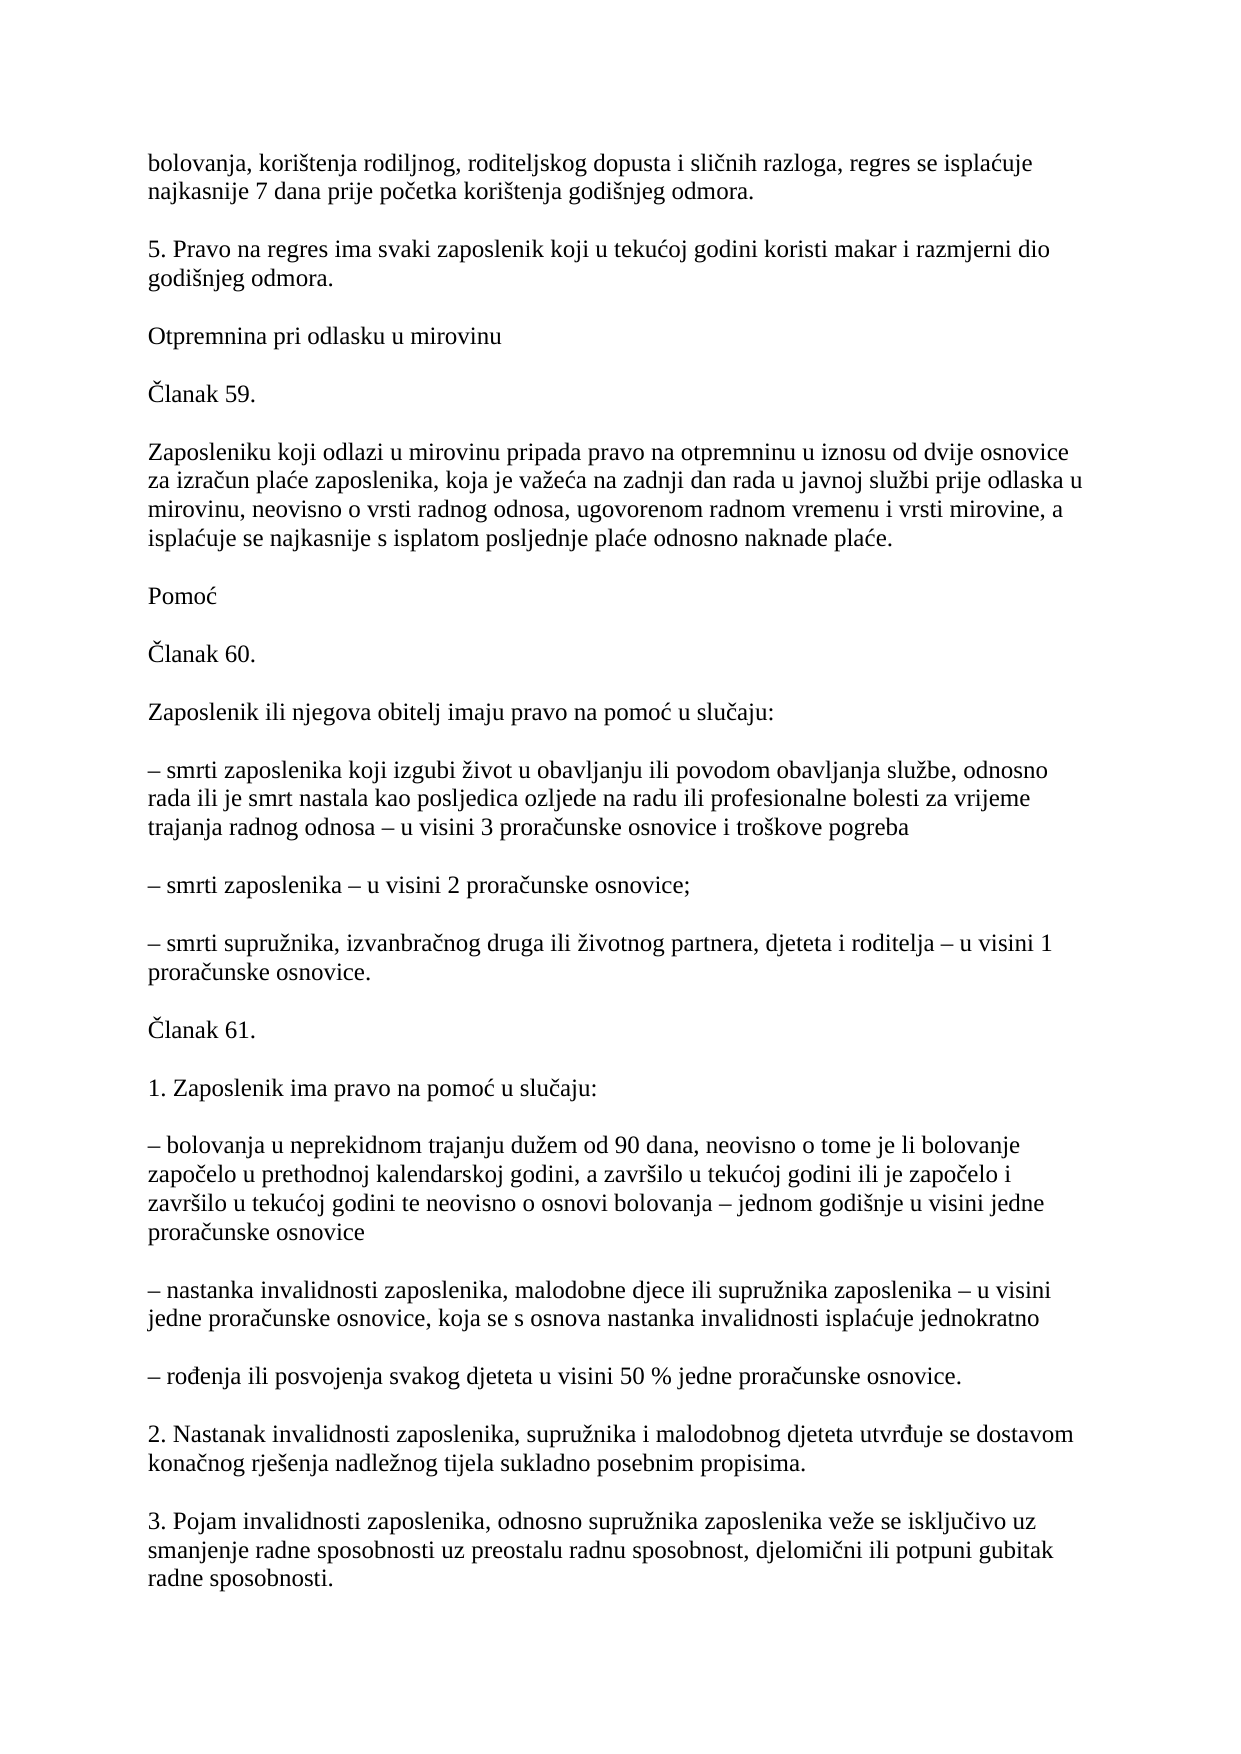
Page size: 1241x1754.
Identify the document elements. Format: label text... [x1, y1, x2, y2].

text Zaposlenik ili njegova obitelj imaju pravo na pomoć u slučaju: [148, 697, 1093, 726]
text Zaposleniku koji odlazi u mirovinu pripada pravo na otpremninu u iznosu od dvije osnovice za izračun plaće zaposlenika, koja je važeća na zadnji dan rada u javnoj službi prije odlaska u mirovinu, neovisno o vrsti radnog odnosa, ugovorenom radnom vremenu i vrsti mirovine, a isplaćuje se najkasnije s isplatom posljednje plaće odnosno naknade plaće. [148, 437, 1093, 552]
text 5. Pravo na regres ima svaki zaposlenik koji u tekućoj godini koristi makar i razmjerni dio godišnjeg odmora. [148, 234, 1093, 292]
text Članak 59. [148, 379, 1093, 408]
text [148, 148, 1093, 205]
text 3. Pojam invalidnosti zaposlenika, odnosno supružnika zaposlenika veže se isključivo uz smanjenje radne sposobnosti uz preostalu radnu sposobnost, djelomični ili potpuni gubitak radne sposobnosti. [148, 1506, 1093, 1592]
text – bolovanja u neprekidnom trajanju dužem od 90 dana, neovisno o tome je li bolovanje započelo u prethodnoj kalendarskoj godini, a završilo u tekućoj godini ili je započelo i završilo u tekućoj godini te neovisno o osnovi bolovanja – jednom godišnje u visini jedne proračunske osnovice [148, 1131, 1093, 1246]
text Otpremnina pri odlasku u mirovinu [148, 321, 1093, 350]
text Članak 61. [148, 1015, 1093, 1043]
text Pomoć [148, 581, 1093, 610]
text – smrti zaposlenika – u visini 2 proračunske osnovice; [148, 870, 1093, 899]
text 1. Zaposlenik ima pravo na pomoć u slučaju: [148, 1073, 1093, 1101]
text – nastanka invalidnosti zaposlenika, malodobne djece ili supružnika zaposlenika – u visini jedne proračunske osnovice, koja se s osnova nastanka invalidnosti isplaćuje jednokratno [148, 1275, 1093, 1332]
text – smrti zaposlenika koji izgubi život u obavljanju ili povodom obavljanja službe, odnosno rada ili je smrt nastala kao posljedica ozljede na radu ili profesionalne bolesti za vrijeme trajanja radnog odnosa – u visini 3 proračunske osnovice i troškove pogreba [148, 755, 1093, 841]
text Članak 60. [148, 639, 1093, 668]
text – rođenja ili posvojenja svakog djeteta u visini 50 % jedne proračunske osnovice. [148, 1361, 1093, 1390]
text – smrti supružnika, izvanbračnog druga ili životnog partnera, djeteta i roditelja – u visini 1 proračunske osnovice. [148, 928, 1093, 986]
text 2. Nastanak invalidnosti zaposlenika, supružnika i malodobnog djeteta utvrđuje se dostavom konačnog rješenja nadležnog tijela sukladno posebnim propisima. [148, 1419, 1093, 1477]
